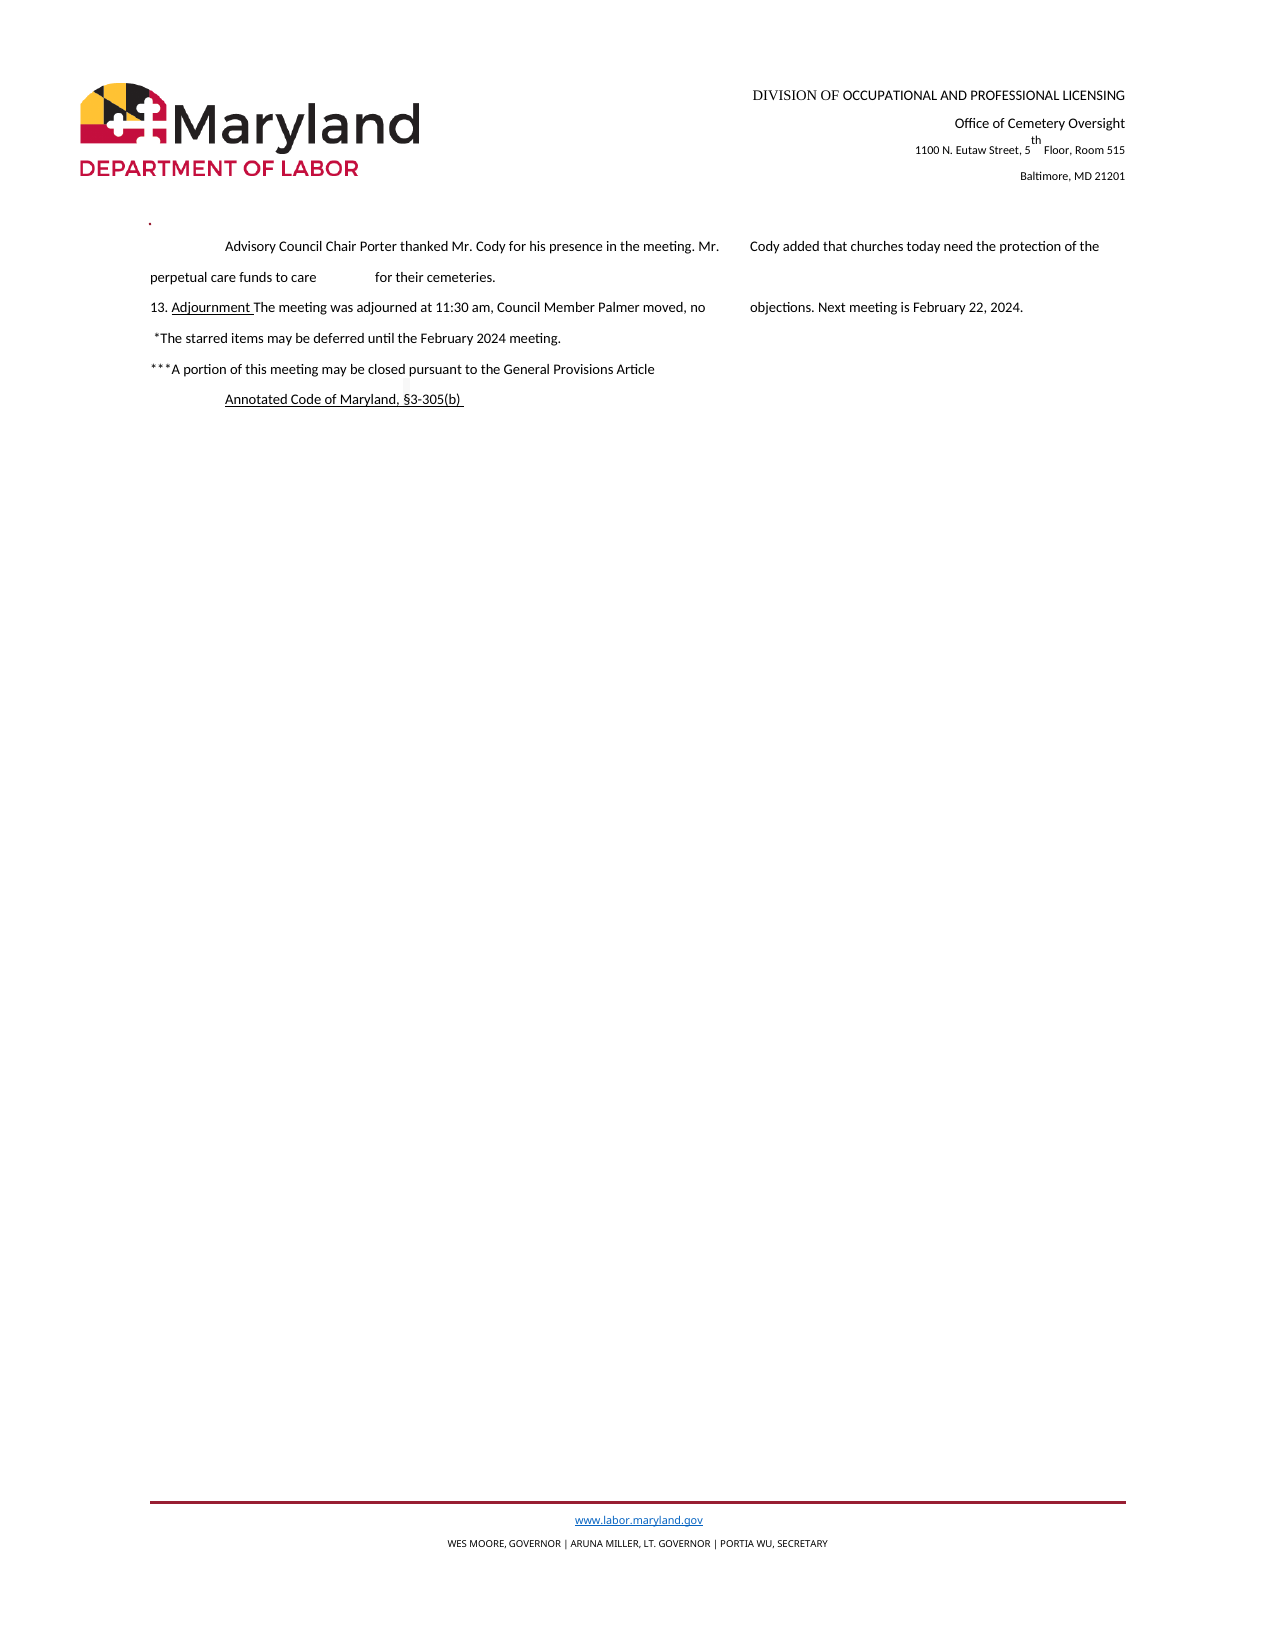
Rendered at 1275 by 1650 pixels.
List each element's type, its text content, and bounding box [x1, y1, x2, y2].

text Advisory Council Chair Porter thanked Mr. Cody for his presence in the meeting. Mr. Cody added that churches today need the protection of the perpetual care funds to care for their cemeteries. [150, 225, 1125, 286]
text Annotated Code of Maryland, §3-305(b) [150, 378, 403, 408]
text Annotated Code of Maryland, §3-305(b) [410, 378, 1125, 408]
picture [73, 76, 426, 183]
text 13. Adjournment The meeting was adjourned at 11:30 am, Council Member Palmer moved, no objections. Next meeting is February 22, 2024. [150, 286, 1125, 317]
text *The starred items may be deferred until the February 2024 meeting. [150, 317, 1125, 347]
text ***A portion of this meeting may be closed pursuant to the General Provisions Article [150, 347, 1125, 378]
